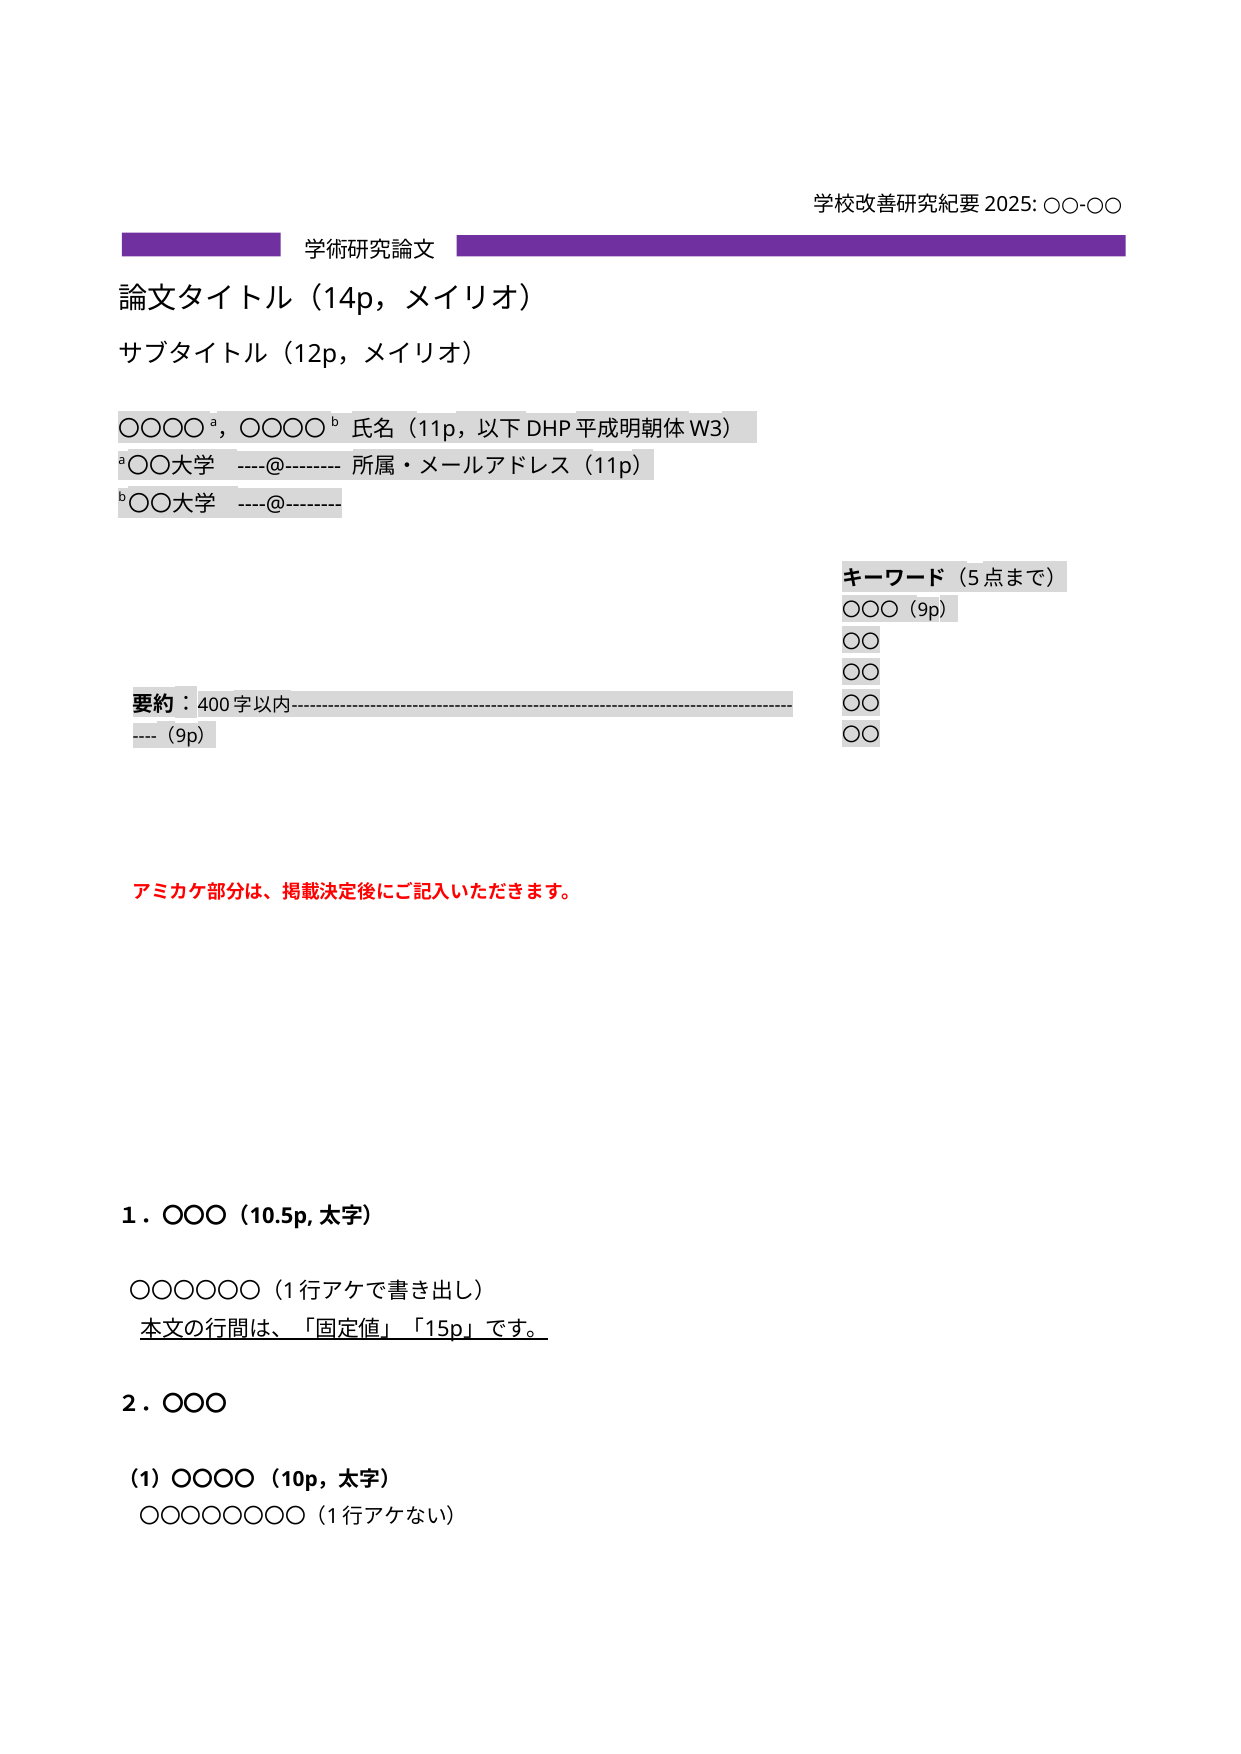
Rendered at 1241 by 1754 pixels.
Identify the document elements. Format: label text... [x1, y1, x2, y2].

text ２．〇〇〇 [118, 1383, 1122, 1421]
text 本文の行間は、「固定値」「15p」です。 [118, 1308, 1122, 1346]
text 〇〇〇〇〇〇〇〇（1行アケない） [118, 1496, 1122, 1533]
text １．〇〇〇（10.5p, 太字） [118, 1196, 1122, 1233]
text サブタイトル（12p，メイリオ） [118, 333, 1122, 371]
text 学校改善研究紀要2025: ○○-○○ [118, 183, 1122, 221]
text 〇〇〇〇〇〇（1行アケで書き出し） [118, 1271, 1122, 1308]
text 〇〇〇〇a，〇〇〇〇b 氏名（11p，以下DHP平成明朝体W3） [118, 408, 1122, 446]
text b〇〇大学 ----@-------- [118, 483, 1122, 521]
text a〇〇大学 ----@-------- 所属・メールアドレス（11p） [118, 446, 1122, 483]
text （1）〇〇〇〇 （10p，太字） [118, 1458, 1122, 1496]
text 論文タイトル（14p，メイリオ） [118, 258, 1122, 333]
